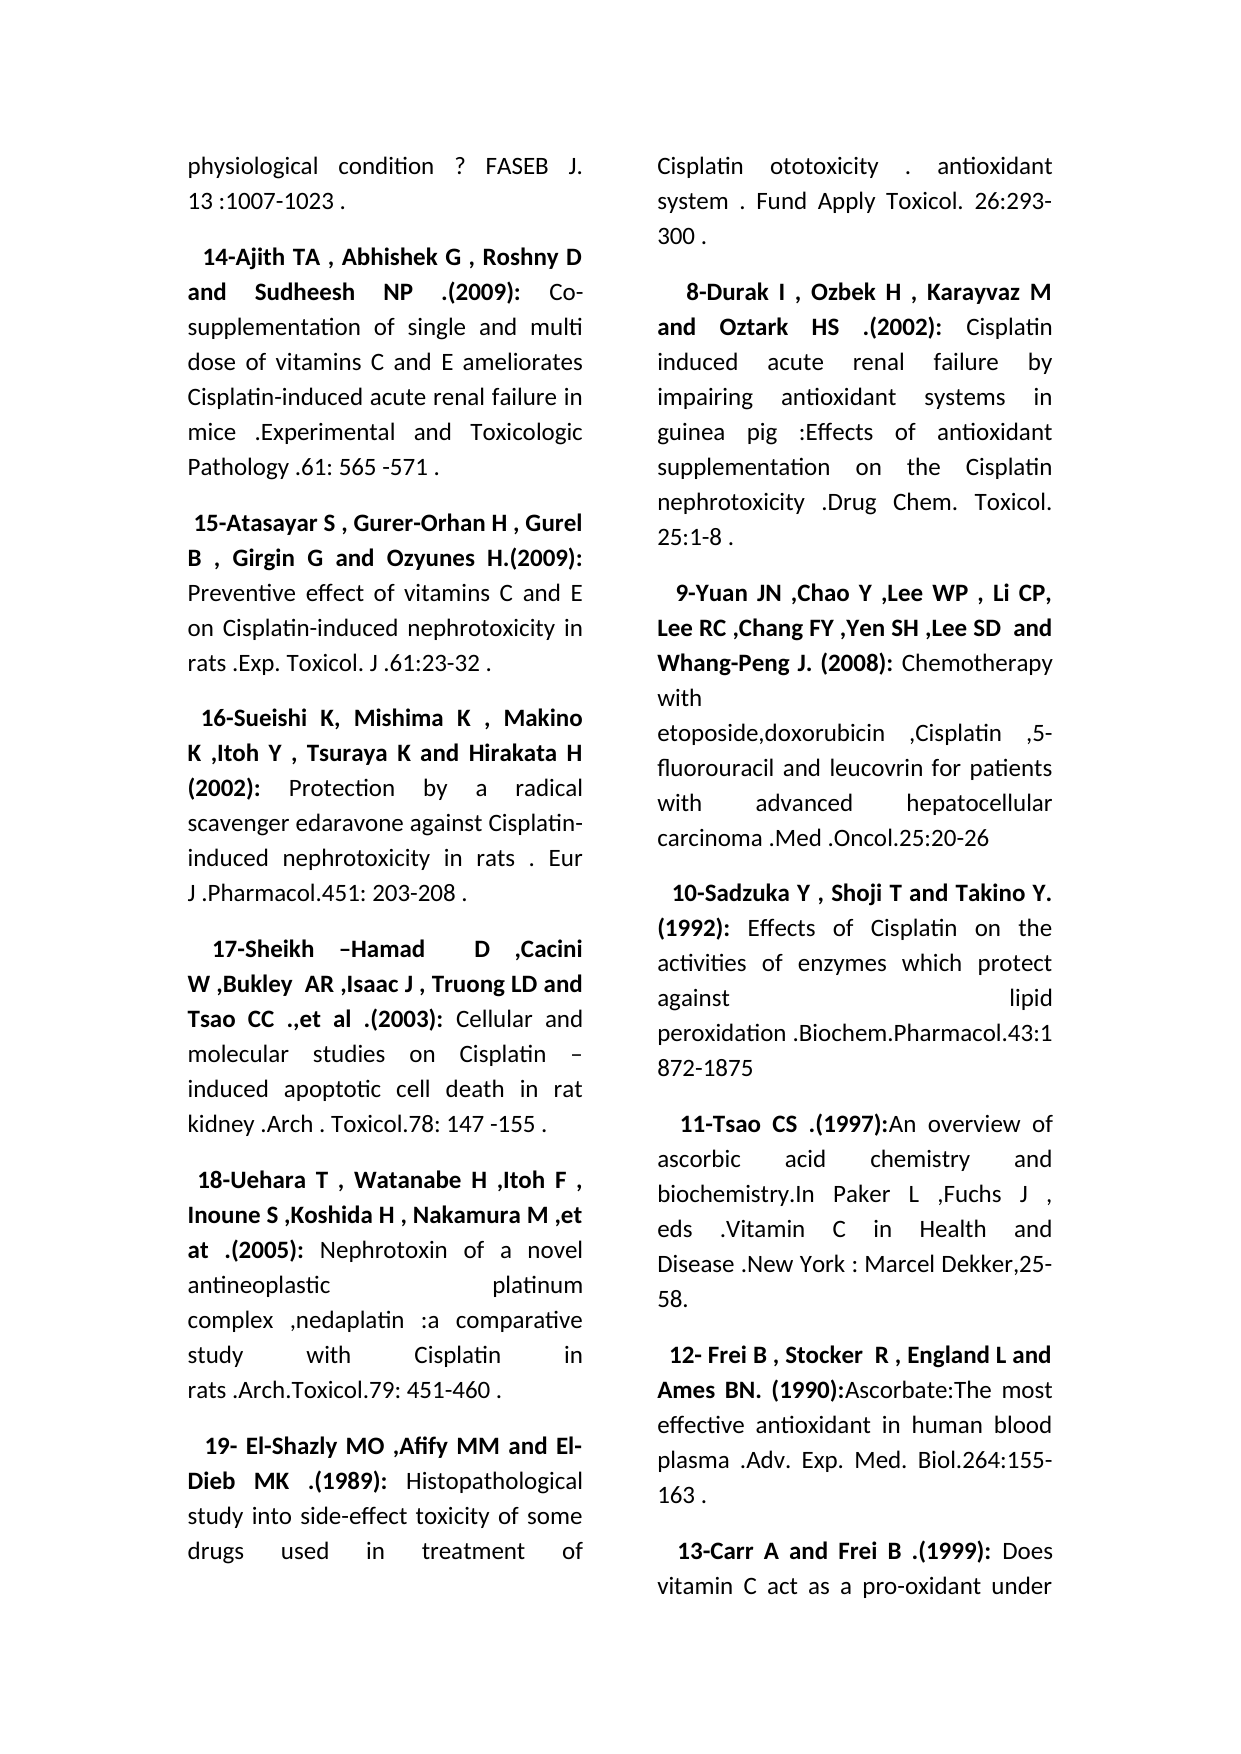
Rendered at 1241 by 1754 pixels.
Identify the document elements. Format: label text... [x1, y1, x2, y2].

text 13-Carr A and Frei B .(1999): Does vitamin C act as a pro-oxidant under physiological condition ? FASEB J. 13 :1007-1023 . [187, 150, 583, 216]
text 17-Sheikh –Hamad D ,Cacini W ,Bukley AR ,Isaac J , Truong LD and Tsao CC .,et al .(2003): Cellular and molecular studies on Cisplatin –induced apoptotic cell death in rat kidney .Arch . Toxicol.78: 147 -155 . [187, 933, 583, 1139]
text 9-Yuan JN ,Chao Y ,Lee WP , Li CP, Lee RC ,Chang FY ,Yen SH ,Lee SD and Whang-Peng J. (2008): Chemotherapy with etoposide,doxorubicin ,Cisplatin ,5-fluorouracil and leucovrin for patients with advanced hepatocellular carcinoma .Med .Oncol.25:20-26 [657, 577, 1053, 852]
text 10-Sadzuka Y , Shoji T and Takino Y. (1992): Effects of Cisplatin on the activities of enzymes which protect against lipid peroxidation .Biochem.Pharmacol.43:1872-1875 [657, 877, 1053, 1083]
text 16-Sueishi K, Mishima K , Makino K ,Itoh Y , Tsuraya K and Hirakata H (2002): Protection by a radical scavenger edaravone against Cisplatin-induced nephrotoxicity in rats . Eur J .Pharmacol.451: 203-208 . [187, 702, 583, 908]
text 12- Frei B , Stocker R , England L and Ames BN. (1990):Ascorbate:The most effective antioxidant in human blood plasma .Adv. Exp. Med. Biol.264:155-163 . [657, 1339, 1053, 1510]
text 18-Uehara T , Watanabe H ,Itoh F , Inoune S ,Koshida H , Nakamura M ,et at .(2005): Nephrotoxin of a novel antineoplastic platinum complex ,nedaplatin :a comparative study with Cisplatin in rats .Arch.Toxicol.79: 451-460 . [187, 1164, 583, 1405]
text 11-Tsao CS .(1997):An overview of ascorbic acid chemistry and biochemistry.In Paker L ,Fuchs J , eds .Vitamin C in Health and Disease .New York : Marcel Dekker,25-58. [657, 1108, 1053, 1314]
text 8-Durak I , Ozbek H , Karayvaz M and Oztark HS .(2002): Cisplatin induced acute renal failure by impairing antioxidant systems in guinea pig :Effects of antioxidant supplementation on the Cisplatin nephrotoxicity .Drug Chem. Toxicol. 25:1-8 . [657, 276, 1053, 551]
text 13-Carr A and Frei B .(1999): Does vitamin C act as a pro-oxidant under physiological condition ? FASEB J. 13 :1007-1023 . [657, 1535, 1053, 1601]
text 14-Ajith TA , Abhishek G , Roshny D and Sudheesh NP .(2009): Co-supplementation of single and multi dose of vitamins C and E ameliorates Cisplatin-induced acute renal failure in mice .Experimental and Toxicologic Pathology .61: 565 -571 . [187, 241, 583, 481]
text 15-Atasayar S , Gurer-Orhan H , Gurel B , Girgin G and Ozyunes H.(2009): Preventive effect of vitamins C and E on Cisplatin-induced nephrotoxicity in rats .Exp. Toxicol. J .61:23-32 . [187, 507, 583, 677]
